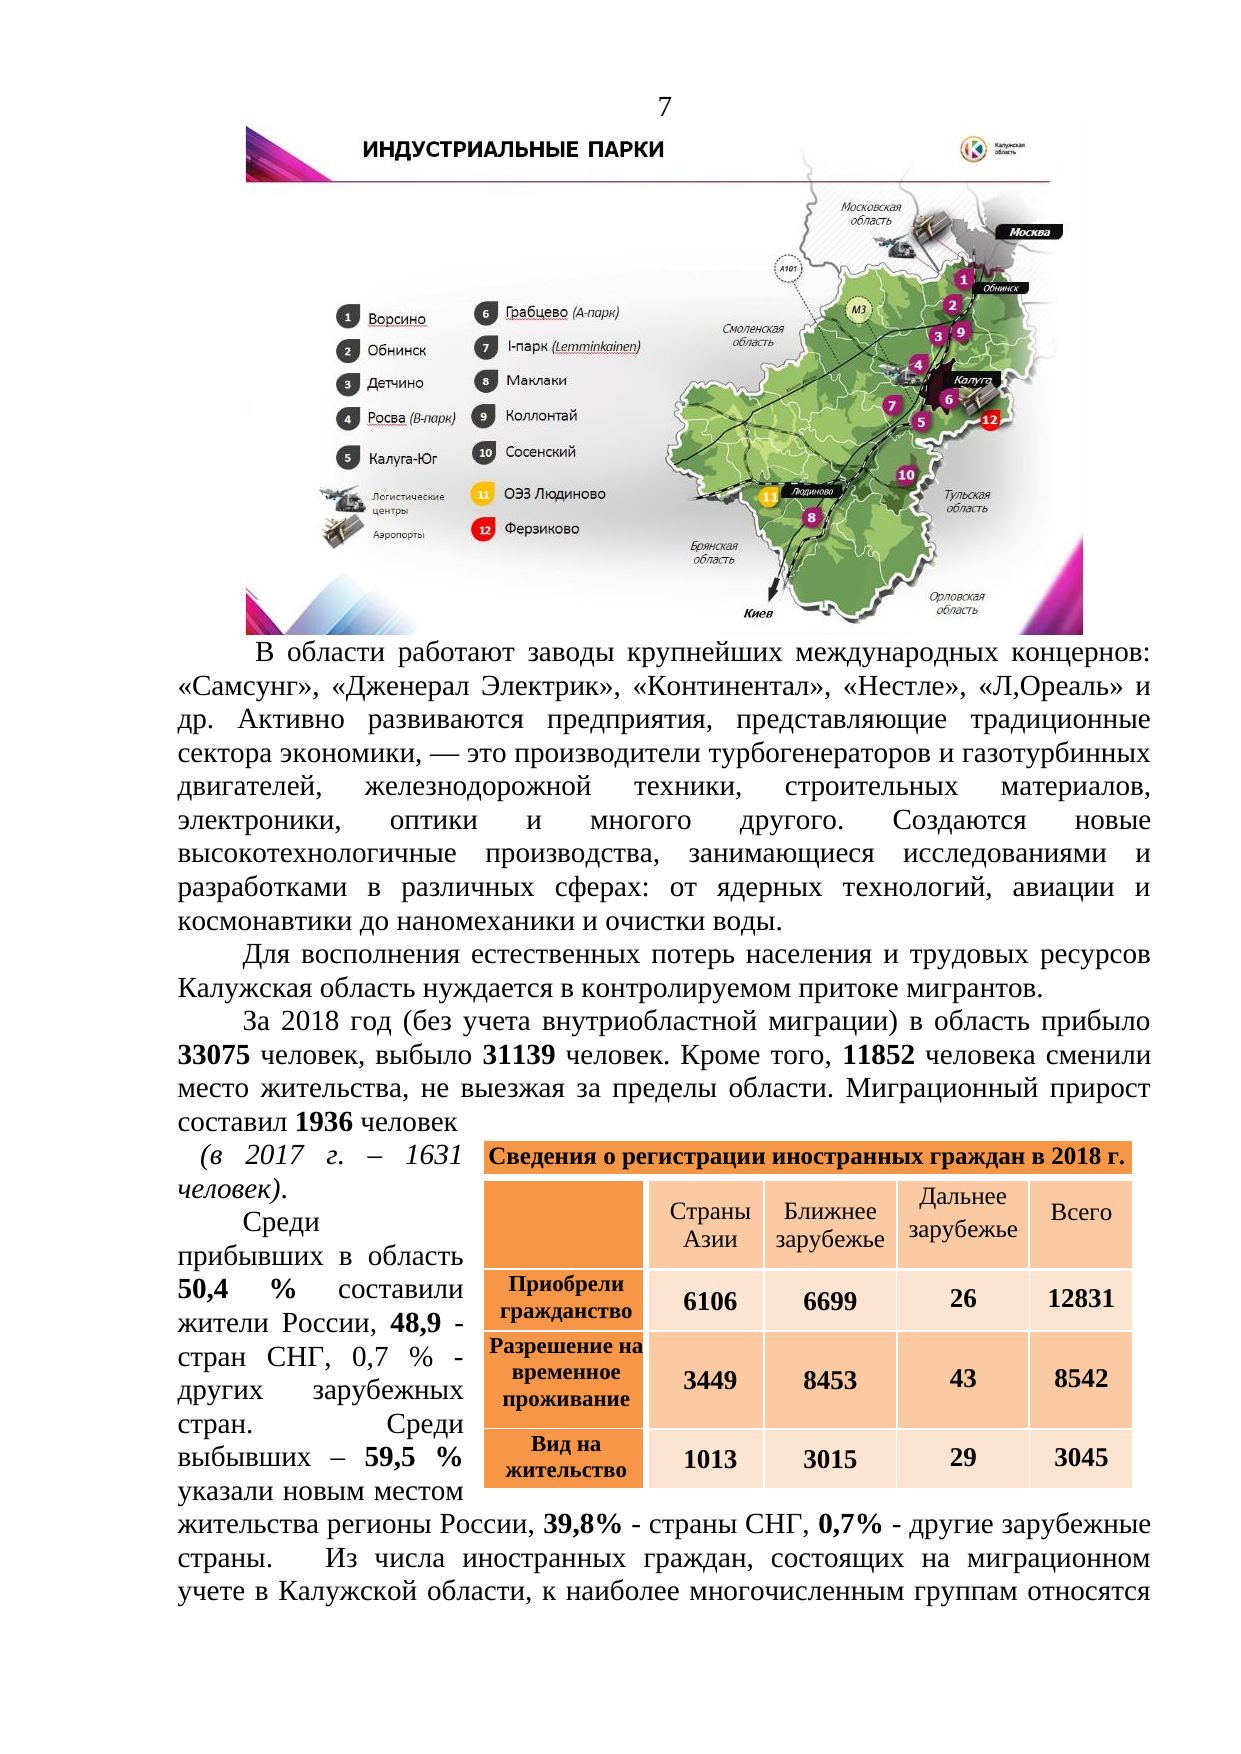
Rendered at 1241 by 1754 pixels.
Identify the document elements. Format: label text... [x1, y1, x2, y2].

table_cell Ближнее зарубежье [765, 1181, 896, 1268]
table_cell Всего [1030, 1181, 1132, 1268]
table_cell 29 [897, 1430, 1029, 1488]
table_cell 8542 [1030, 1332, 1132, 1428]
table_cell Приобрели гражданство [484, 1270, 643, 1330]
table_cell Разрешение на временное проживание [484, 1332, 643, 1428]
text Для восполнения естественных потерь населения и трудовых ресурсов Калужская область нуждается в контролируемом притоке мигрантов. [177, 936, 1152, 1003]
table_cell Дальнее зарубежье [898, 1181, 1028, 1268]
table_cell 3015 [765, 1430, 896, 1488]
picture [245, 125, 1084, 635]
table_cell 6106 [649, 1271, 763, 1330]
text (в 2017 г. – 1631 человек). [177, 1137, 1152, 1204]
table_cell 1013 [649, 1430, 763, 1488]
table_cell Страны Азии [649, 1181, 763, 1268]
table_cell 43 [898, 1332, 1028, 1428]
table_cell 3045 [1030, 1430, 1132, 1488]
text За 2018 год (без учета внутриобластной миграции) в область прибыло 33075 человек, выбыло 31139 человек. Кроме того, 11852 человека сменили место жительства, не выезжая за пределы области. Миграционный прирост составил 1936 человек [177, 1003, 1152, 1137]
text В области работают заводы крупнейших международных концернов: «Самсунг», «Дженерал Электрик», «Континентал», «Нестле», «Л,Ореаль» и др. Активно развиваются предприятия, представляющие традиционные сектора экономики, — это производители турбогенераторов и газотурбинных двигателей, железнодорожной техники, строительных материалов, электроники, оптики и многого другого. Создаются новые высокотехнологичные производства, занимающиеся исследованиями и разработками в различных сферах: от ядерных технологий, авиации и космонавтики до наномеханики и очистки воды. [177, 634, 1152, 936]
table_cell 3449 [649, 1332, 763, 1428]
table_cell 12831 [1030, 1271, 1132, 1330]
table_cell [484, 1181, 643, 1268]
table_cell 26 [897, 1271, 1029, 1330]
table_cell 8453 [765, 1332, 896, 1428]
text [177, 1204, 1152, 1607]
table_header Сведения о регистрации иностранных граждан в 2018 г. [484, 1141, 1132, 1174]
table_cell 6699 [765, 1271, 896, 1330]
table_cell Вид на жительство [484, 1429, 643, 1488]
